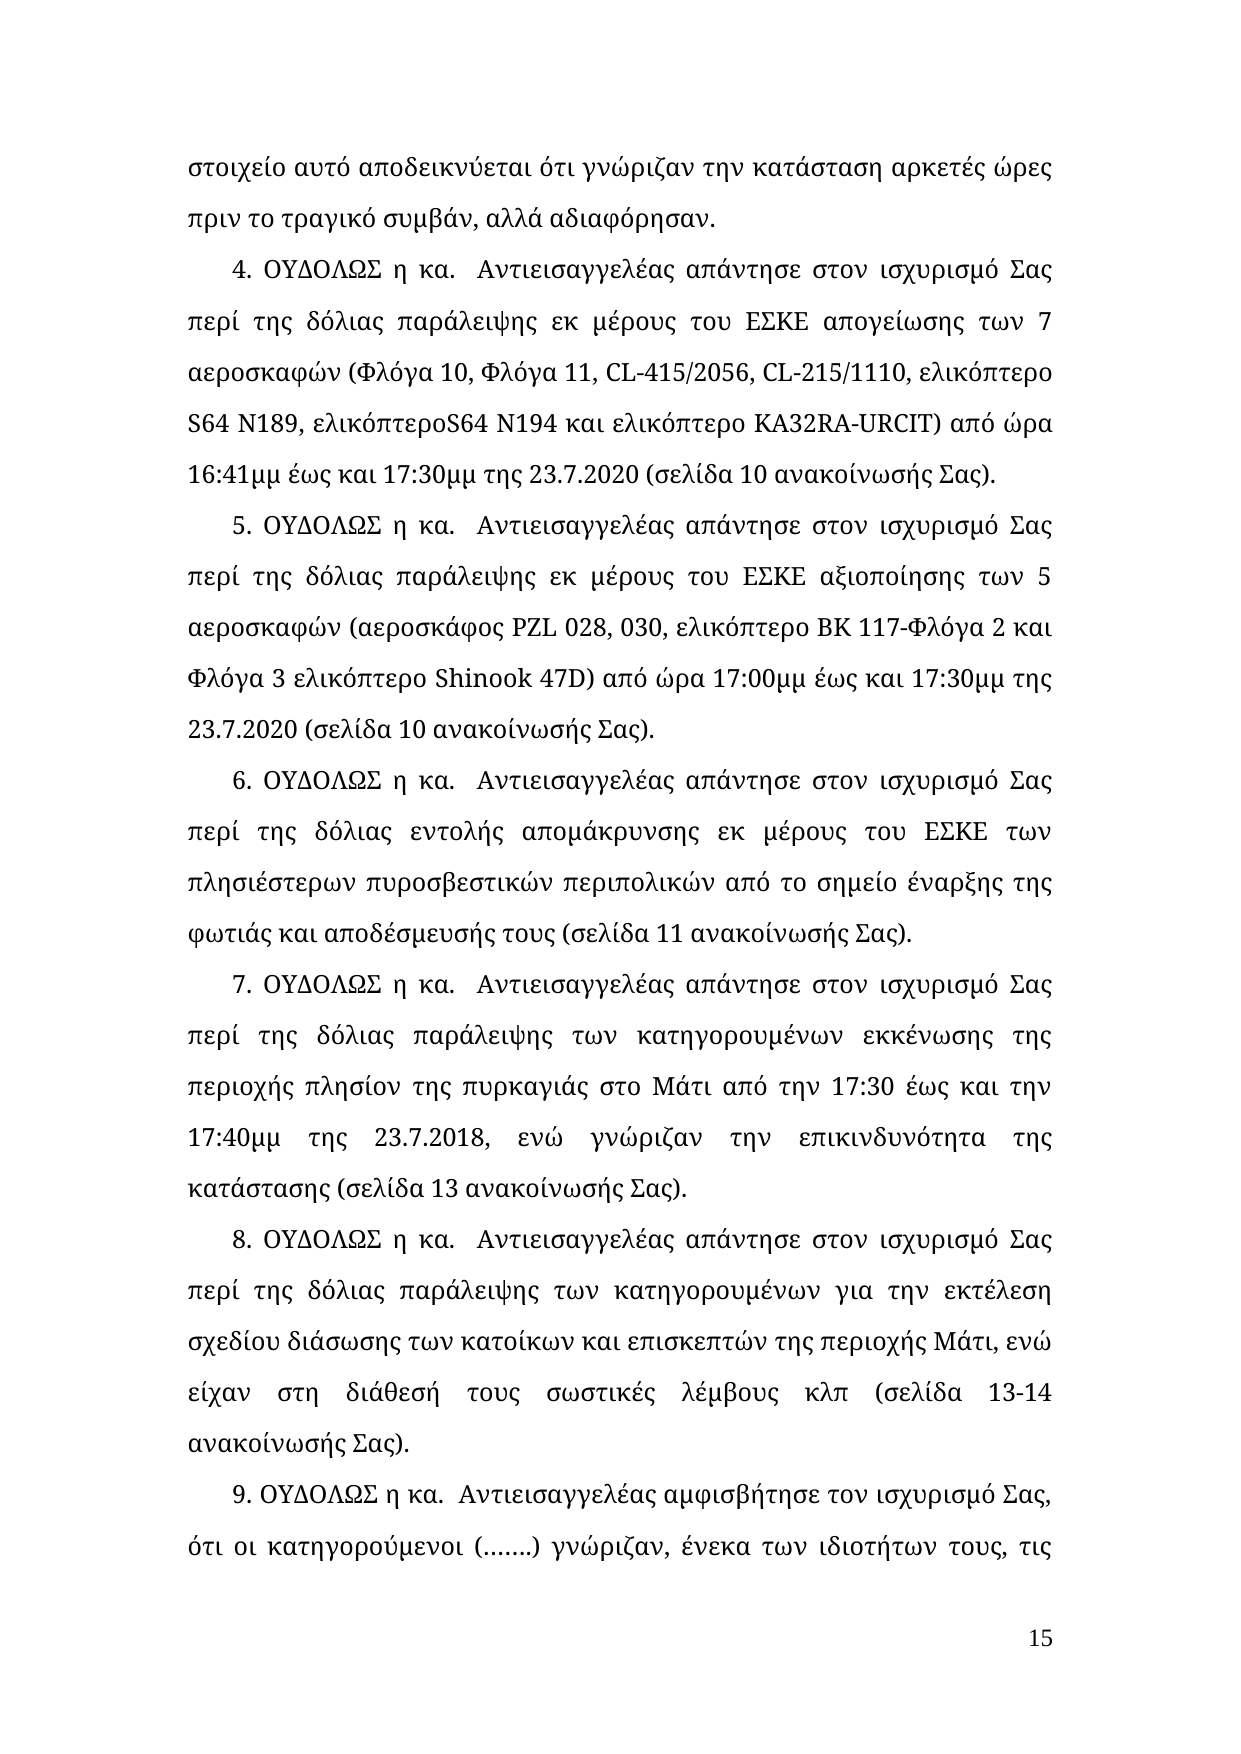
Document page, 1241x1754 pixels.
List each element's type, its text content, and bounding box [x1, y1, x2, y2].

text 6. ΟΥΔΟΛΩΣ η κα. Αντιεισαγγελέας απάντησε στον ισχυρισμό Σας περί της δόλιας εντολής απομάκρυνσης εκ μέρους του ΕΣΚΕ των πλησιέστερων πυροσβεστικών περιπολικών από το σημείο έναρξης της φωτιάς και αποδέσμευσής τους (σελίδα 11 ανακοίνωσής Σας). [187, 762, 1053, 950]
text 5. ΟΥΔΟΛΩΣ η κα. Αντιεισαγγελέας απάντησε στον ισχυρισμό Σας περί της δόλιας παράλειψης εκ μέρους του ΕΣΚΕ αξιοποίησης των 5 αεροσκαφών (αεροσκάφος PZL 028, 030, ελικόπτερο ΒΚ 117-Φλόγα 2 και Φλόγα 3 ελικόπτερο Shinook 47D) από ώρα 17:00μμ έως και 17:30μμ της 23.7.2020 (σελίδα 10 ανακοίνωσής Σας). [187, 507, 1053, 746]
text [187, 150, 1053, 235]
text 8. ΟΥΔΟΛΩΣ η κα. Αντιεισαγγελέας απάντησε στον ισχυρισμό Σας περί της δόλιας παράλειψης των κατηγορουμένων για την εκτέλεση σχεδίου διάσωσης των κατοίκων και επισκεπτών της περιοχής Μάτι, ενώ είχαν στη διάθεσή τους σωστικές λέμβους κλπ (σελίδα 13-14 ανακοίνωσής Σας). [187, 1222, 1053, 1460]
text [187, 1477, 1053, 1562]
text 4. ΟΥΔΟΛΩΣ η κα. Αντιεισαγγελέας απάντησε στον ισχυρισμό Σας περί της δόλιας παράλειψης εκ μέρους του ΕΣΚΕ απογείωσης των 7 αεροσκαφών (Φλόγα 10, Φλόγα 11, CL-415/2056, CL-215/1110, ελικόπτερο S64 N189, ελικόπτεροS64 N194 και ελικόπτερο ΚΑ32RA-URCIT) από ώρα 16:41μμ έως και 17:30μμ της 23.7.2020 (σελίδα 10 ανακοίνωσής Σας). [187, 252, 1053, 490]
text 7. ΟΥΔΟΛΩΣ η κα. Αντιεισαγγελέας απάντησε στον ισχυρισμό Σας περί της δόλιας παράλειψης των κατηγορουμένων εκκένωσης της περιοχής πλησίον της πυρκαγιάς στο Μάτι από την 17:30 έως και την 17:40μμ της 23.7.2018, ενώ γνώριζαν την επικινδυνότητα της κατάστασης (σελίδα 13 ανακοίνωσής Σας). [187, 967, 1053, 1205]
